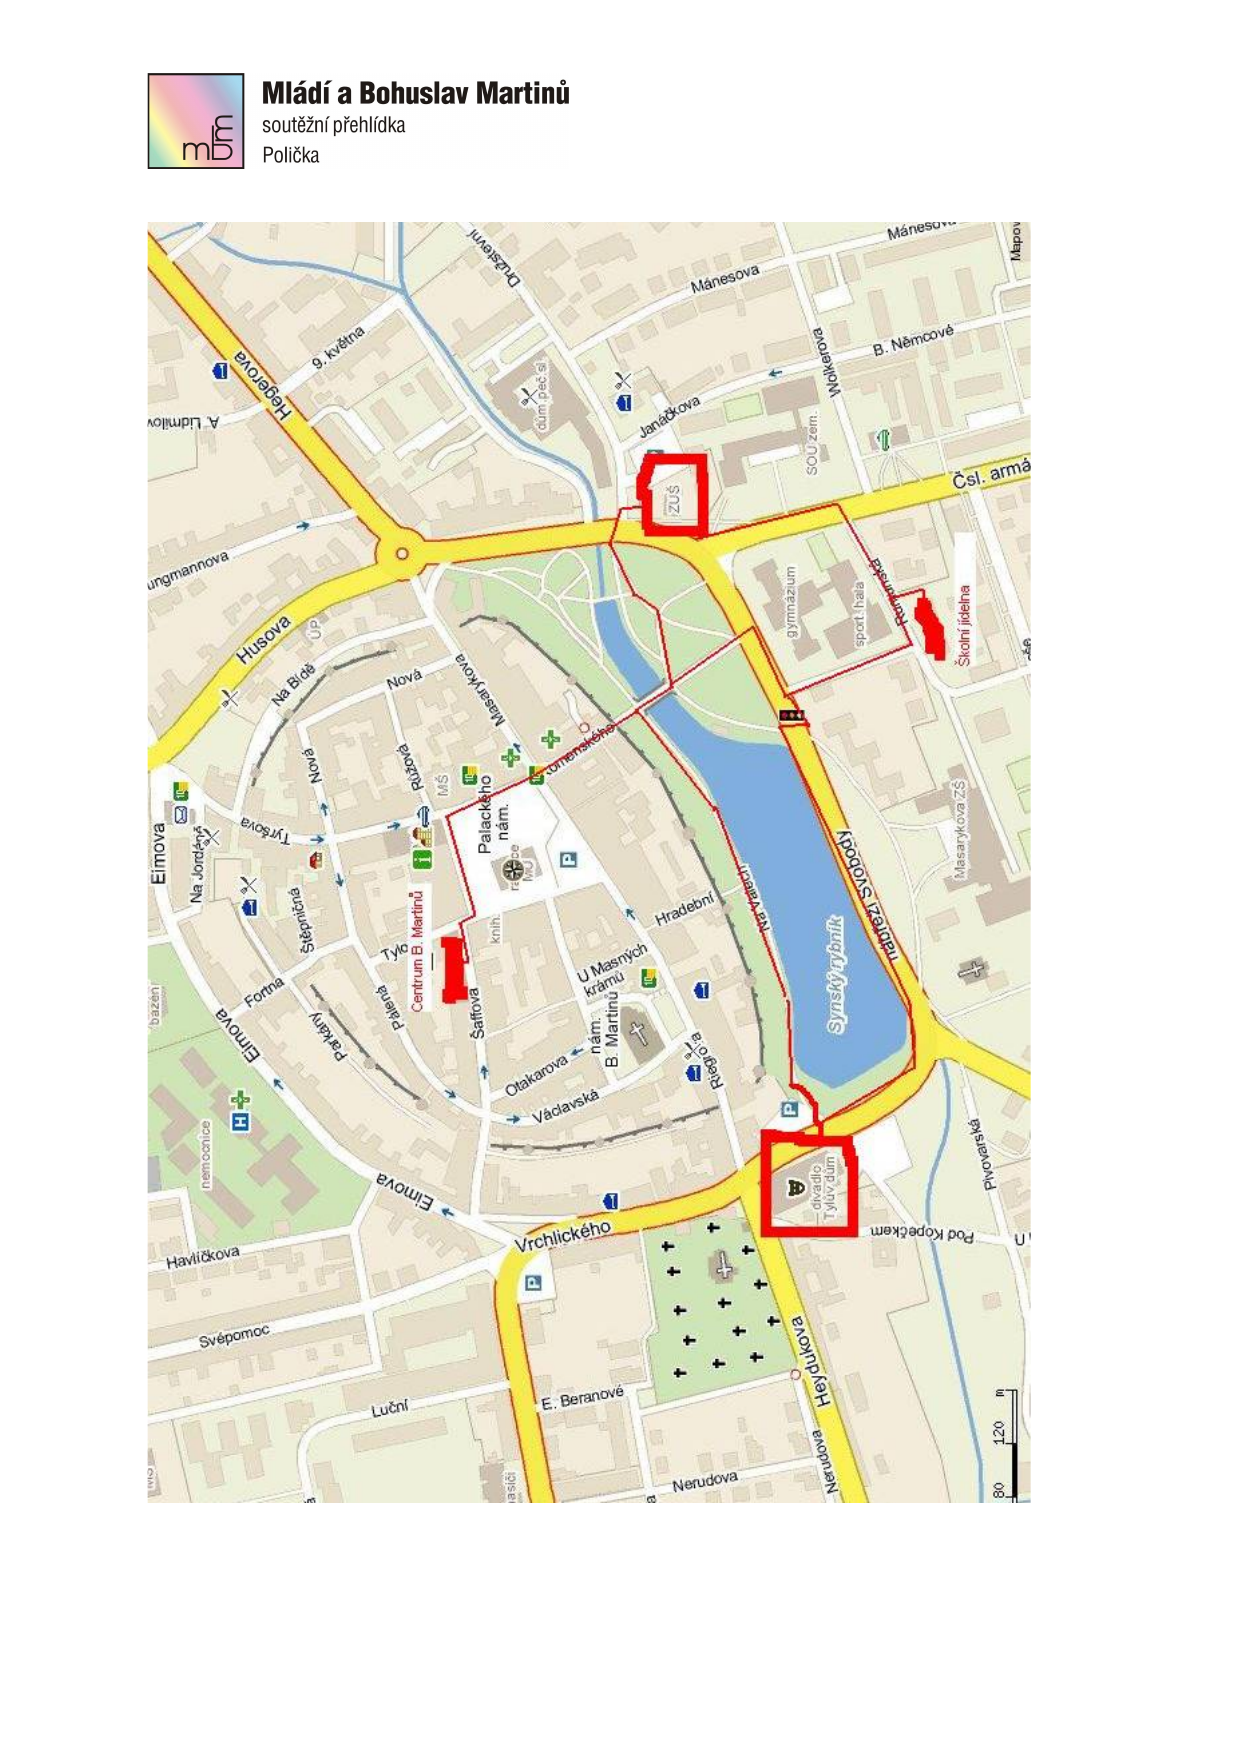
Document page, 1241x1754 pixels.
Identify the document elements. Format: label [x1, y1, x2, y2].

picture [147, 73, 570, 169]
picture [147, 222, 1031, 1503]
